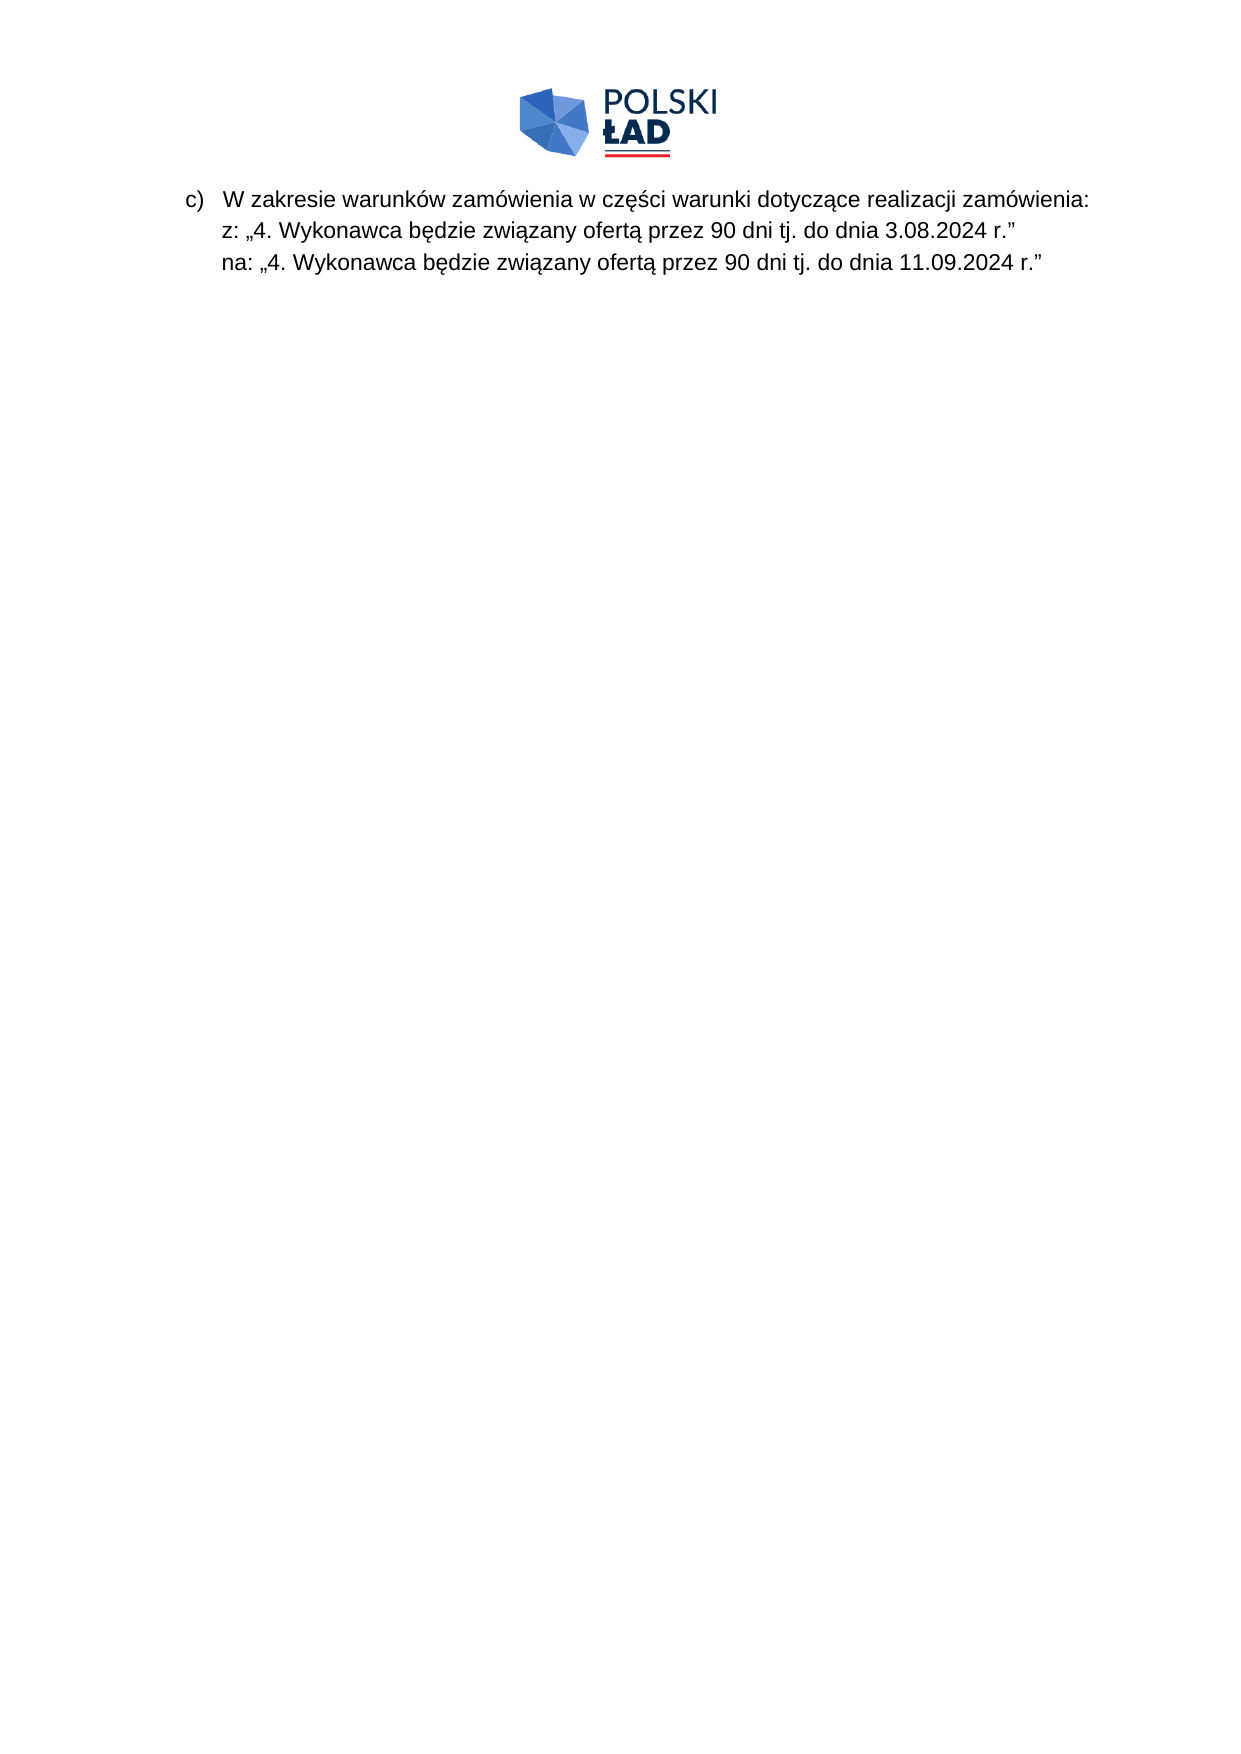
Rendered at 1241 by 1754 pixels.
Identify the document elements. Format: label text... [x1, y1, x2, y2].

text na: „4. Wykonawca będzie związany ofertą przez 90 dni tj. do dnia 11.09.2024 r.” [221, 249, 1093, 275]
picture [491, 44, 749, 186]
text z: „4. Wykonawca będzie związany ofertą przez 90 dni tj. do dnia 3.08.2024 r.” [221, 217, 1093, 243]
list W zakresie warunków zamówienia w części warunki dotyczące realizacji zamówienia: [185, 186, 1093, 212]
